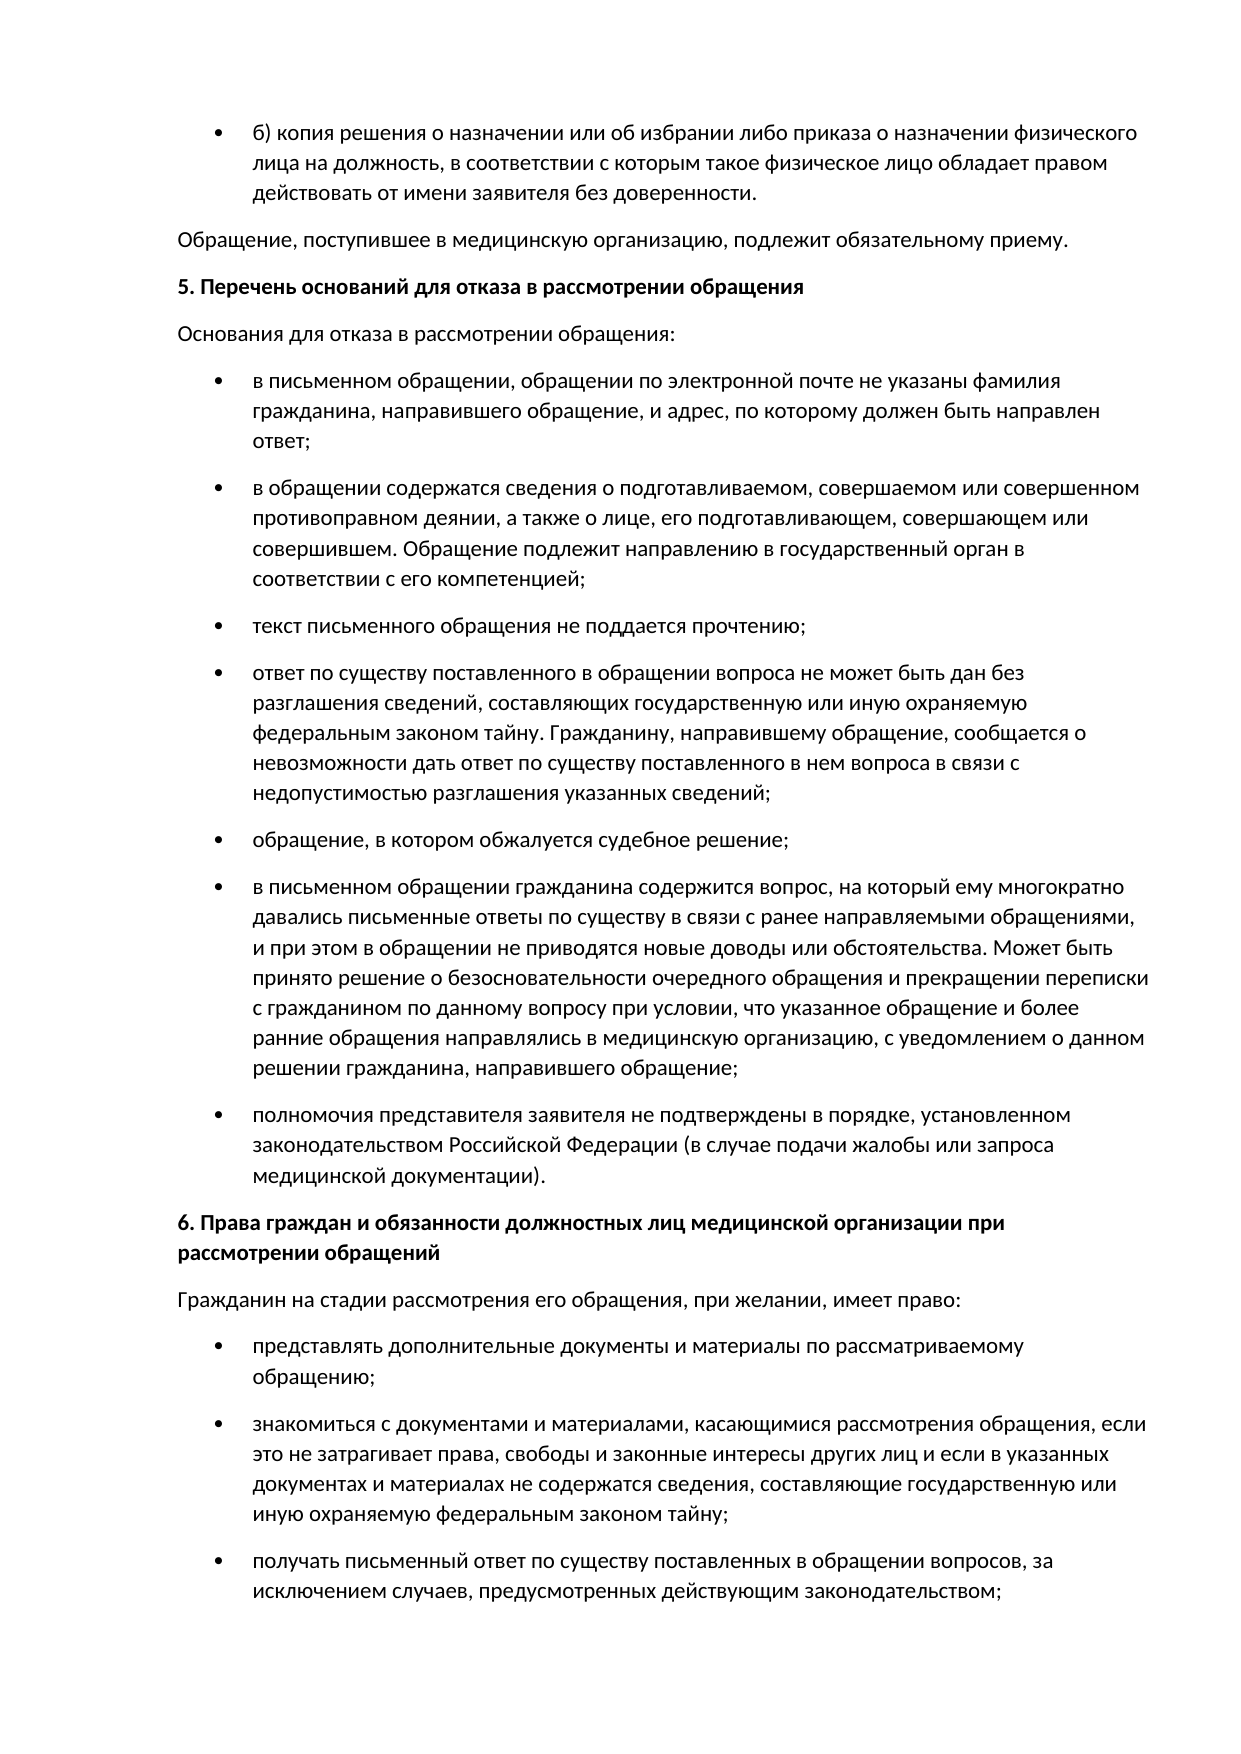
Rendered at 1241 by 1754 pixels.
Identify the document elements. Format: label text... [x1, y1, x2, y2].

list знакомиться с документами и материалами, касающимися рассмотрения обращения, если это не затрагивает права, свободы и законные интересы других лиц и если в указанных документах и материалах не содержатся сведения, составляющие государственную или иную охраняемую федеральным законом тайну; [215, 1409, 1152, 1527]
text Основания для отказа в рассмотрении обращения: [177, 319, 1152, 347]
list представлять дополнительные документы и материалы по рассматриваемому обращению; [215, 1332, 1152, 1390]
text Гражданин на стадии рассмотрения его обращения, при желании, имеет право: [177, 1285, 1152, 1313]
text Обращение, поступившее в медицинскую организацию, подлежит обязательному приему. [177, 225, 1152, 253]
list получать письменный ответ по существу поставленных в обращении вопросов, за исключением случаев, предусмотренных действующим законодательством; [215, 1546, 1152, 1604]
list в письменном обращении, обращении по электронной почте не указаны фамилия гражданина, направившего обращение, и адрес, по которому должен быть направлен ответ; [215, 366, 1152, 454]
list обращение, в котором обжалуется судебное решение; [215, 825, 1152, 853]
list б) копия решения о назначении или об избрании либо приказа о назначении физического лица на должность, в соответствии с которым такое физическое лицо обладает правом действовать от имени заявителя без доверенности. [215, 118, 1152, 207]
list ответ по существу поставленного в обращении вопроса не может быть дан без разглашения сведений, составляющих государственную или иную охраняемую федеральным законом тайну. Гражданину, направившему обращение, сообщается о невозможности дать ответ по существу поставленного в нем вопроса в связи с недопустимостью разглашения указанных сведений; [215, 658, 1152, 807]
list в письменном обращении гражданина содержится вопрос, на который ему многократно давались письменные ответы по существу в связи с ранее направляемыми обращениями, и при этом в обращении не приводятся новые доводы или обстоятельства. Может быть принято решение о безосновательности очередного обращения и прекращении переписки с гражданином по данному вопросу при условии, что указанное обращение и более ранние обращения направлялись в медицинскую организацию, с уведомлением о данном решении гражданина, направившего обращение; [215, 872, 1152, 1082]
list текст письменного обращения не поддается прочтению; [215, 611, 1152, 639]
text 6. Права граждан и обязанности должностных лиц медицинской организации при рассмотрении обращений [177, 1208, 1152, 1266]
text 5. Перечень оснований для отказа в рассмотрении обращения [177, 272, 1152, 300]
list в обращении содержатся сведения о подготавливаемом, совершаемом или совершенном противоправном деянии, а также о лице, его подготавливающем, совершающем или совершившем. Обращение подлежит направлению в государственный орган в соответствии с его компетенцией; [215, 473, 1152, 592]
list полномочия представителя заявителя не подтверждены в порядке, установленном законодательством Российской Федерации (в случае подачи жалобы или запроса медицинской документации). [215, 1100, 1152, 1189]
